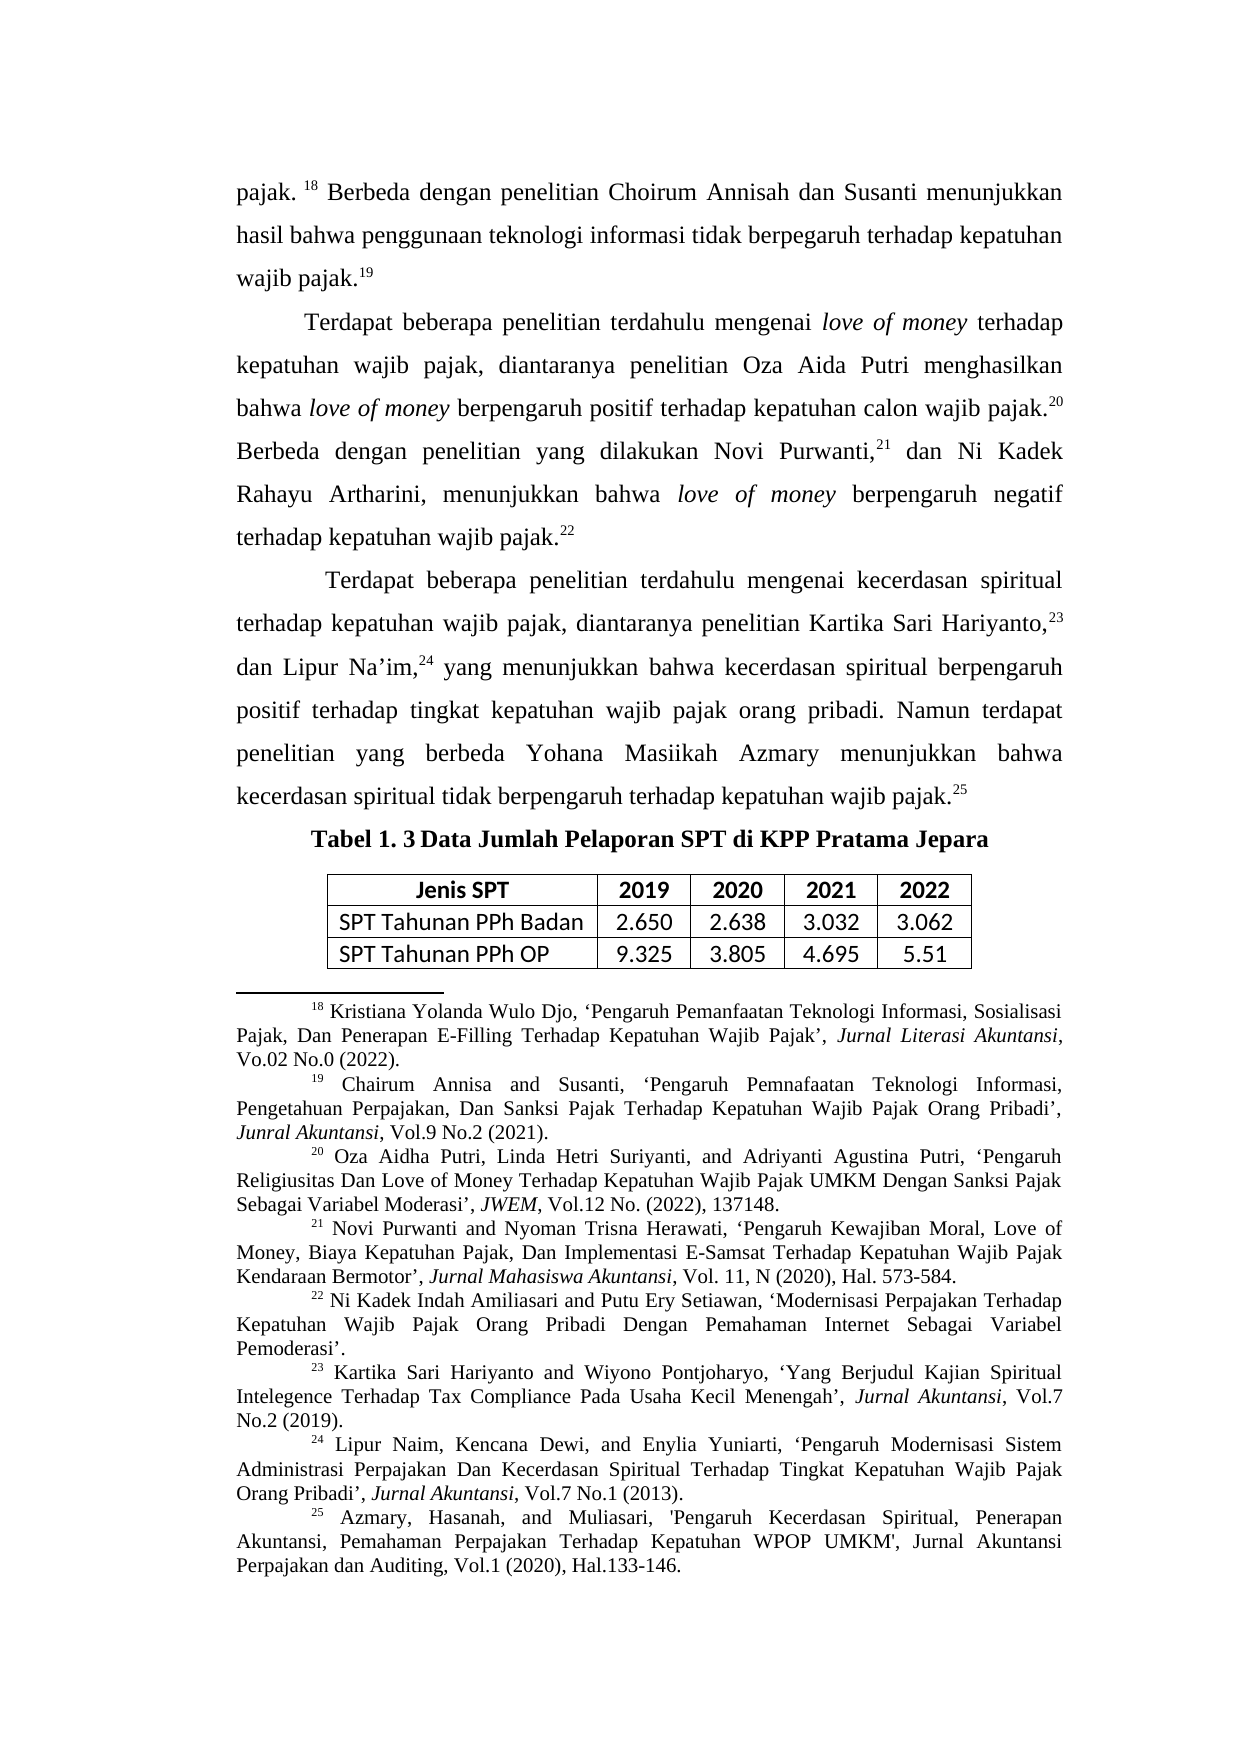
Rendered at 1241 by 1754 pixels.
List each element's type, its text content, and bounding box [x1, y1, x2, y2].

table_cell 2.650 [598, 906, 690, 937]
table_cell 3.062 [878, 906, 971, 937]
table_cell SPT Tahunan PPh Badan [328, 906, 597, 937]
text Terdapat beberapa penelitian terdahulu mengenai kecerdasan spiritual terhadap kepatuhan wajib pajak, diantaranya penelitian Kartika Sari Hariyanto, dan Lipur Na’im, yang menunjukkan bahwa kecerdasan spiritual berpengaruh positif terhadap tingkat kepatuhan wajib pajak orang pribadi. Namun terdapat penelitian yang berbeda Yohana Masiikah Azmary menunjukkan bahwa kecerdasan spiritual tidak berpengaruh terhadap kepatuhan wajib pajak. [236, 565, 1063, 810]
text Tabel 1. 3 Data Jumlah Pelaporan SPT di KPP Pratama Jepara [236, 824, 1063, 853]
table_cell 4.695 [785, 938, 877, 968]
table_cell 9.325 [598, 938, 690, 968]
table_header 2020 [691, 875, 784, 905]
table_cell 3.805 [691, 938, 784, 968]
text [236, 177, 1063, 292]
table_cell 5.51 [878, 938, 971, 968]
table_cell 3.032 [785, 906, 877, 937]
table_cell SPT Tahunan PPh OP [328, 938, 597, 968]
table_header 2021 [785, 875, 877, 905]
table_header Jenis SPT [328, 875, 597, 905]
table_cell 2.638 [691, 906, 784, 937]
table_header 2019 [598, 875, 690, 905]
text Terdapat beberapa penelitian terdahulu mengenai love of money terhadap kepatuhan wajib pajak, diantaranya penelitian Oza Aida Putri menghasilkan bahwa love of money berpengaruh positif terhadap kepatuhan calon wajib pajak. Berbeda dengan penelitian yang dilakukan Novi Purwanti, dan Ni Kadek Rahayu Artharini, menunjukkan bahwa love of money berpengaruh negatif terhadap kepatuhan wajib pajak. [236, 307, 1063, 551]
table_header 2022 [878, 875, 971, 905]
